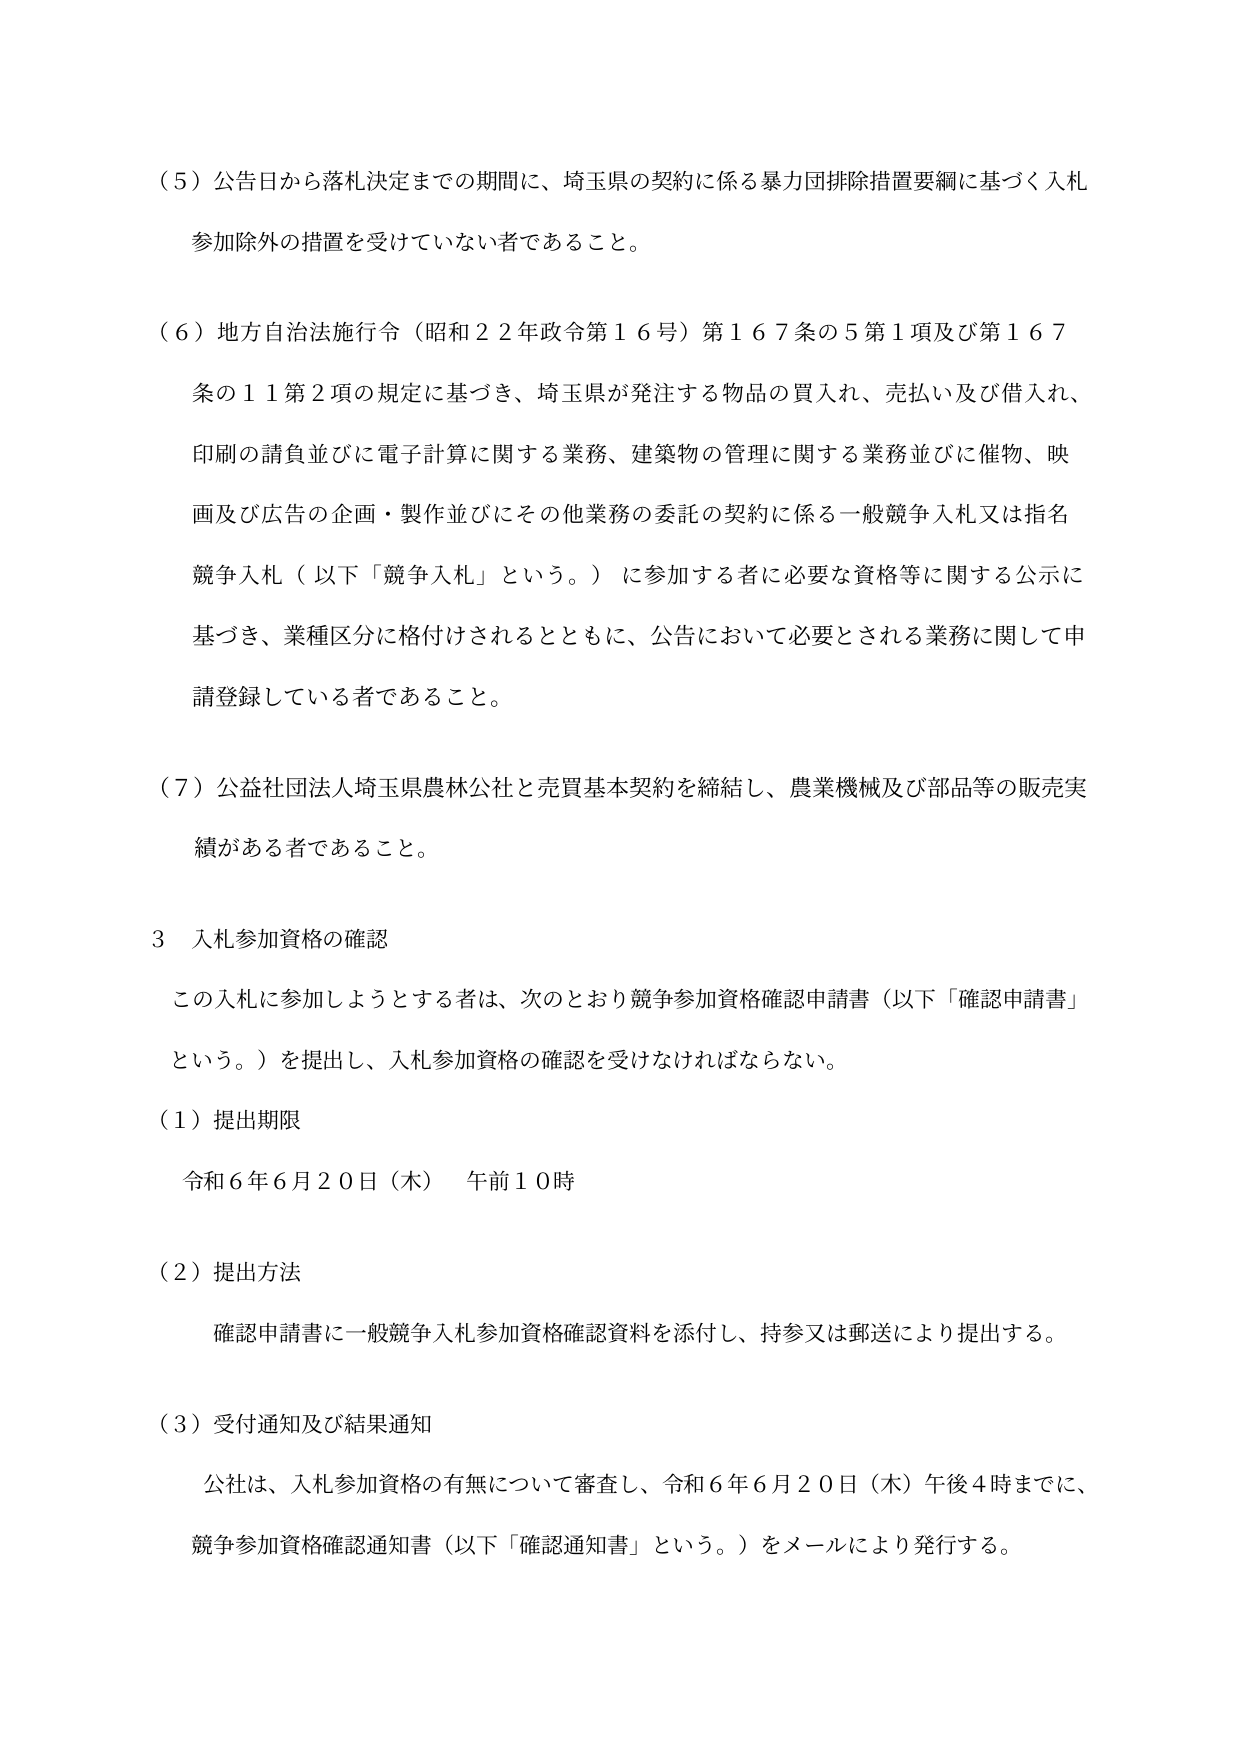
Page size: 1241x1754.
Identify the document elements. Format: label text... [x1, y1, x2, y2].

text ３ 入札参加資格の確認 [148, 907, 1092, 968]
text （１）提出期限 [148, 1089, 1092, 1150]
text （３）受付通知及び結果通知 [148, 1392, 1092, 1453]
text 確認申請書に一般競争入札参加資格確認資料を添付し、持参又は郵送により提出する。 [192, 1301, 1092, 1362]
text （６）地方自治法施行令（昭和２２年政令第１６号）第１６７条の５第１項及び第１６７条の１１第２項の規定に基づき、埼玉県が発注する物品の買入れ、売払い及び借入れ、印刷の請負並びに電子計算に関する業務、建築物の管理に関する業務並びに催物、映画及び広告の企画・製作並びにその他業務の委託の契約に係る一般競争入札又は指名競争入札（ 以下「競争入札」という。） に参加する者に必要な資格等に関する公示に基づき、業種区分に格付けされるとともに、公告において必要とされる業務に関して申請登録している者であること。 [148, 301, 1092, 725]
text （７）公益社団法人埼玉県農林公社と売買基本契約を締結し、農業機械及び部品等の販売実績がある者であること。 [148, 756, 1092, 877]
text 公社は、入札参加資格の有無について審査し、令和６年６月２０日（木）午後４時までに、競争参加資格確認通知書（以下「確認通知書」という。）をメールにより発行する。 [148, 1453, 1092, 1574]
text （５）公告日から落札決定までの期間に、埼玉県の契約に係る暴力団排除措置要綱に基づく入札参加除外の措置を受けていない者であること。 [148, 149, 1092, 271]
text （２）提出方法 [148, 1241, 1092, 1301]
text この入札に参加しようとする者は、次のとおり競争参加資格確認申請書（以下「確認申請書」という。）を提出し、入札参加資格の確認を受けなければならない。 [148, 968, 1092, 1089]
text 令和６年６月２０日（木） 午前１０時 [148, 1150, 1092, 1210]
